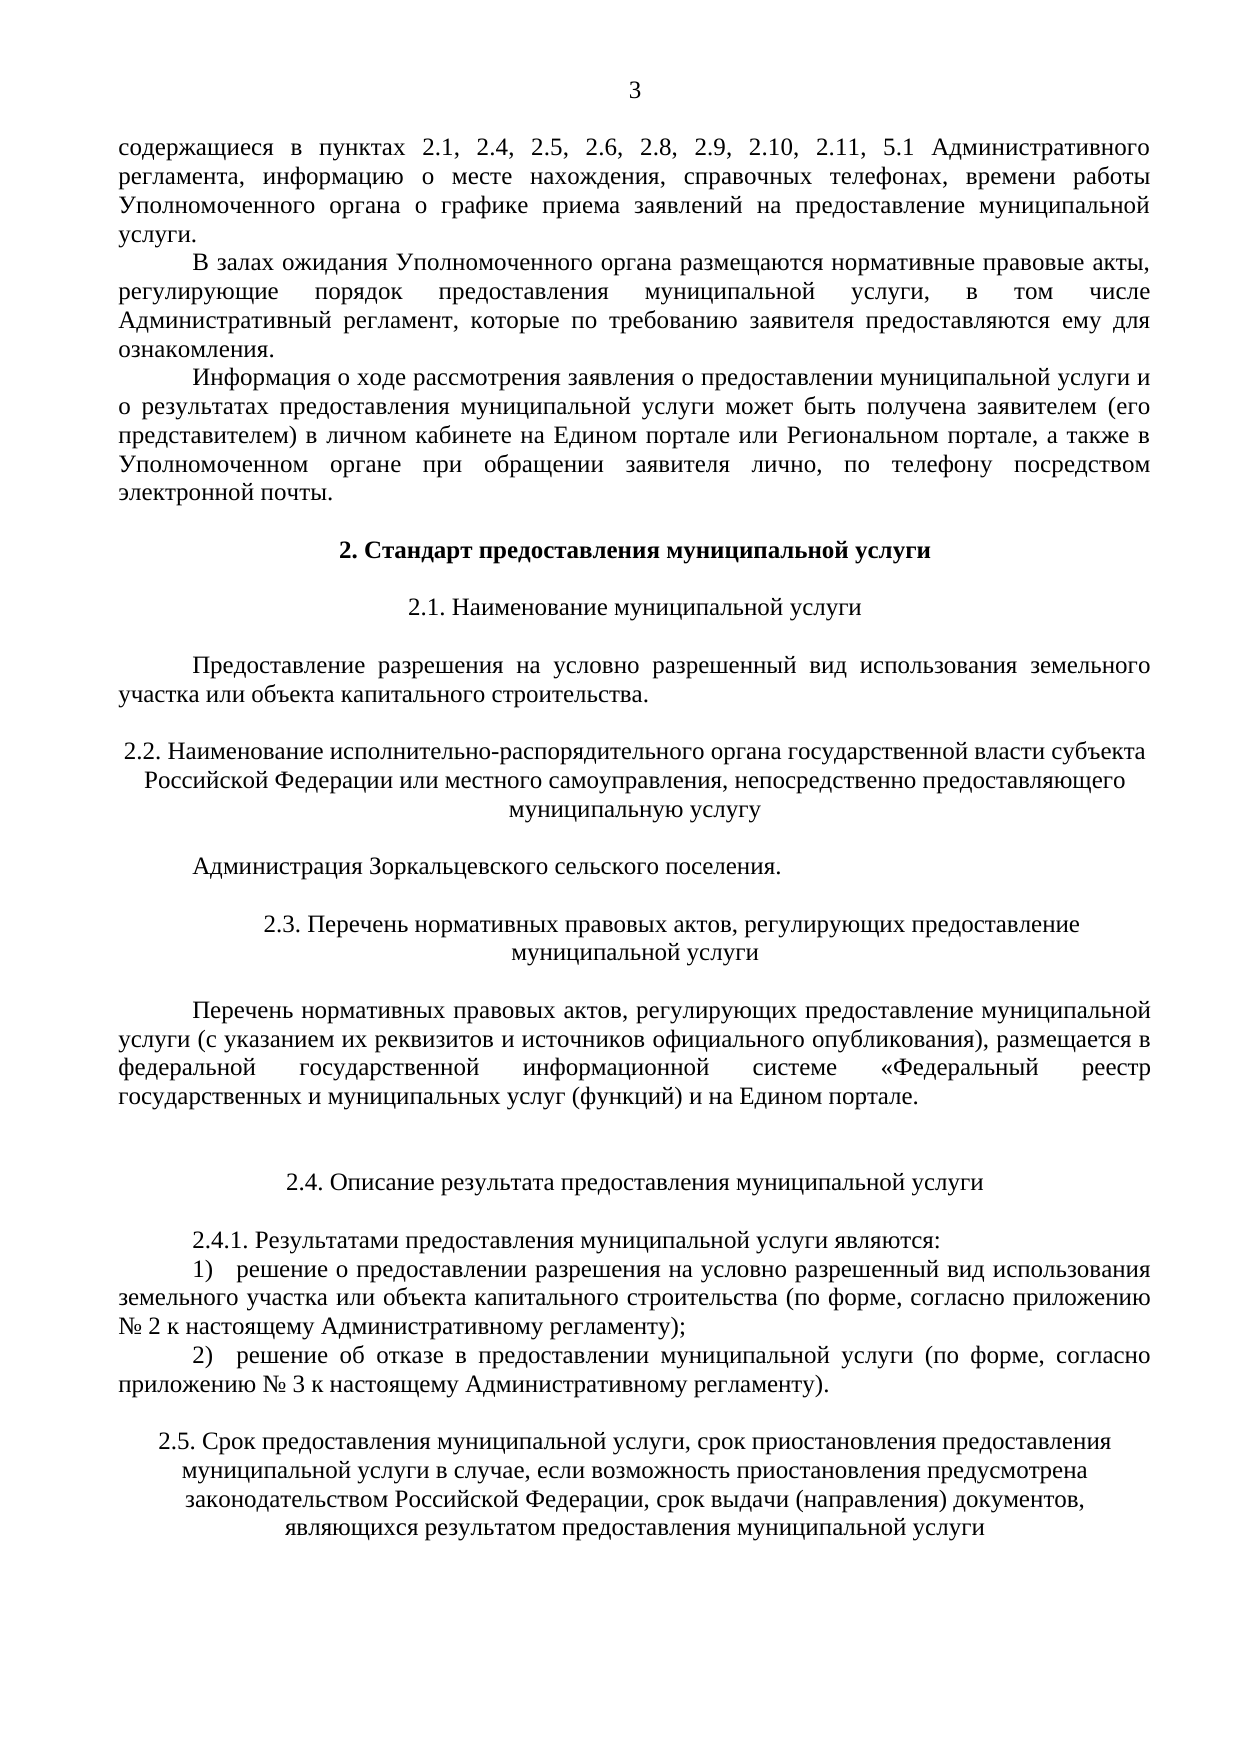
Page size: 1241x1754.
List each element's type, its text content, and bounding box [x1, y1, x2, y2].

text Администрация Зоркальцевского сельского поселения. [118, 851, 1152, 880]
text Информация о ходе рассмотрения заявления о предоставлении муниципальной услуги и о результатах предоставления муниципальной услуги может быть получена заявителем (его представителем) в личном кабинете на Едином портале или Региональном портале, а также в Уполномоченном органе при обращении заявителя лично, по телефону посредством электронной почты. [118, 362, 1152, 506]
text 2.3. Перечень нормативных правовых актов, регулирующих предоставление муниципальной услуги [118, 909, 1152, 966]
text 2.4.1. Результатами предоставления муниципальной услуги являются: [118, 1225, 1152, 1254]
text 2.4. Описание результата предоставления муниципальной услуги [118, 1167, 1152, 1196]
list решение об отказе в предоставлении муниципальной услуги (по форме, согласно приложению № 3 к настоящему Административному регламенту). [118, 1340, 1152, 1397]
text Перечень нормативных правовых актов, регулирующих предоставление муниципальной услуги (с указанием их реквизитов и источников официального опубликования), размещается в федеральной государственной информационной системе «Федеральный реестр государственных и муниципальных услуг (функций) и на Едином портале. [118, 995, 1152, 1110]
text 2. Стандарт предоставления муниципальной услуги [118, 535, 1152, 564]
text 2.1. Наименование муниципальной услуги [118, 592, 1152, 621]
text 2.5. Срок предоставления муниципальной услуги, срок приостановления предоставления муниципальной услуги в случае, если возможность приостановления предусмотрена законодательством Российской Федерации, срок выдачи (направления) документов, являющихся результатом предоставления муниципальной услуги [118, 1426, 1152, 1541]
text В залах ожидания Уполномоченного органа размещаются нормативные правовые акты, регулирующие порядок предоставления муниципальной услуги, в том числе Административный регламент, которые по требованию заявителя предоставляются ему для ознакомления. [118, 247, 1152, 362]
text Предоставление разрешения на условно разрешенный вид использования земельного участка или объекта капитального строительства. [118, 650, 1152, 707]
list решение о предоставлении разрешения на условно разрешенный вид использования земельного участка или объекта капитального строительства (по форме, согласно приложению № 2 к настоящему Административному регламенту); [118, 1254, 1152, 1340]
text 2.2. Наименование исполнительно-распорядительного органа государственной власти субъекта Российской Федерации или местного самоуправления, непосредственно предоставляющего муниципальную услугу [118, 736, 1152, 822]
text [118, 132, 1152, 247]
